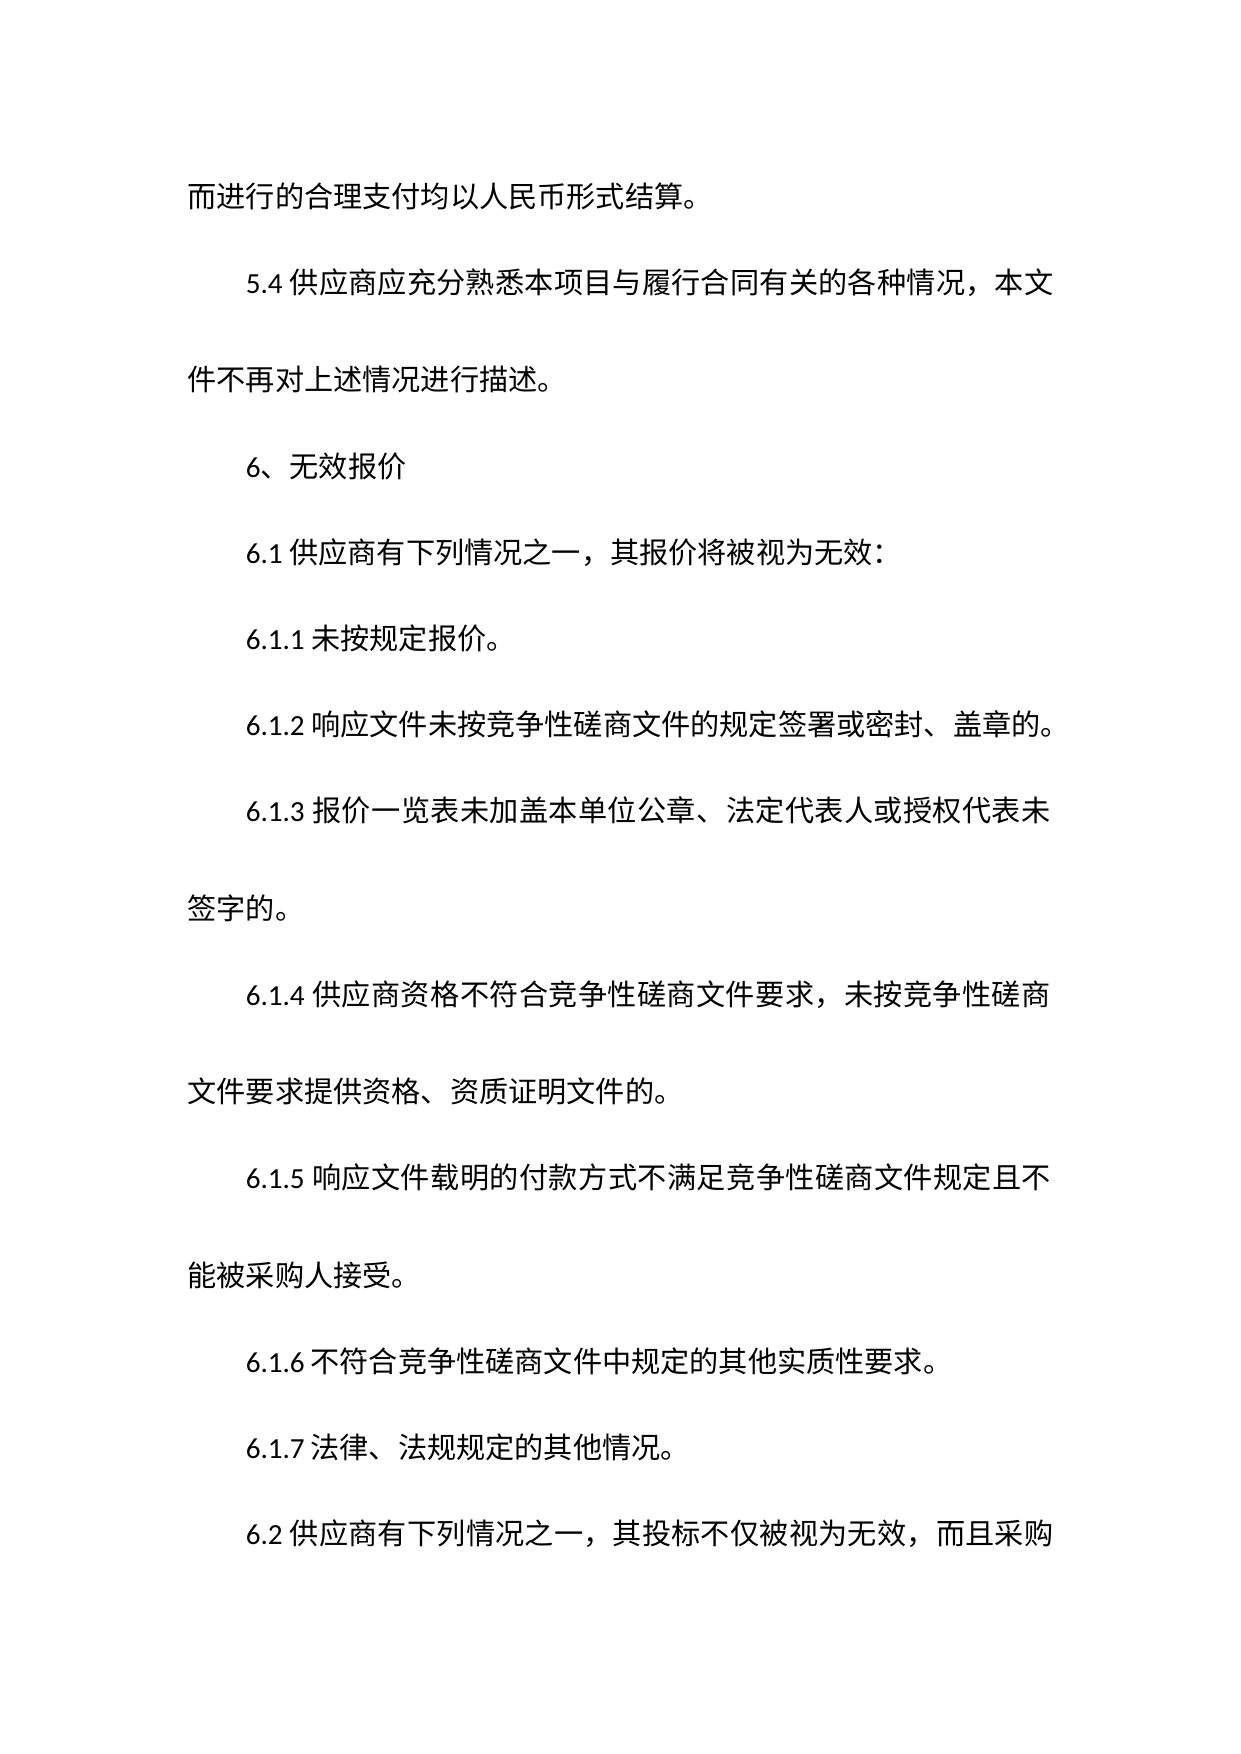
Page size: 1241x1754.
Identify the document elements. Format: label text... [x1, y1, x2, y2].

text 5.4 供应商应充分熟悉本项目与履行合同有关的各种情况，本文件不再对上述情况进行描述。 [187, 248, 1053, 411]
text 6.1.4 供应商资格不符合竞争性磋商文件要求，未按竞争性磋商文件要求提供资格、资质证明文件的。 [187, 960, 1053, 1122]
text 6.1.6不符合竞争性磋商文件中规定的其他实质性要求。 [187, 1327, 1053, 1392]
text 6.1.5 响应文件载明的付款方式不满足竞争性磋商文件规定且不能被采购人接受。 [187, 1144, 1053, 1306]
text 6.1 供应商有下列情况之一，其报价将被视为无效： [187, 518, 1053, 583]
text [187, 162, 1053, 227]
text 6、无效报价 [187, 432, 1053, 497]
text 6.1.2 响应文件未按竞争性磋商文件的规定签署或密封、盖章的。 [187, 690, 1053, 755]
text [187, 1499, 1053, 1564]
text 6.1.3 报价一览表未加盖本单位公章、法定代表人或授权代表未签字的。 [187, 776, 1053, 939]
text 6.1.7法律、法规规定的其他情况。 [187, 1413, 1053, 1478]
text 6.1.1 未按规定报价。 [187, 604, 1053, 669]
